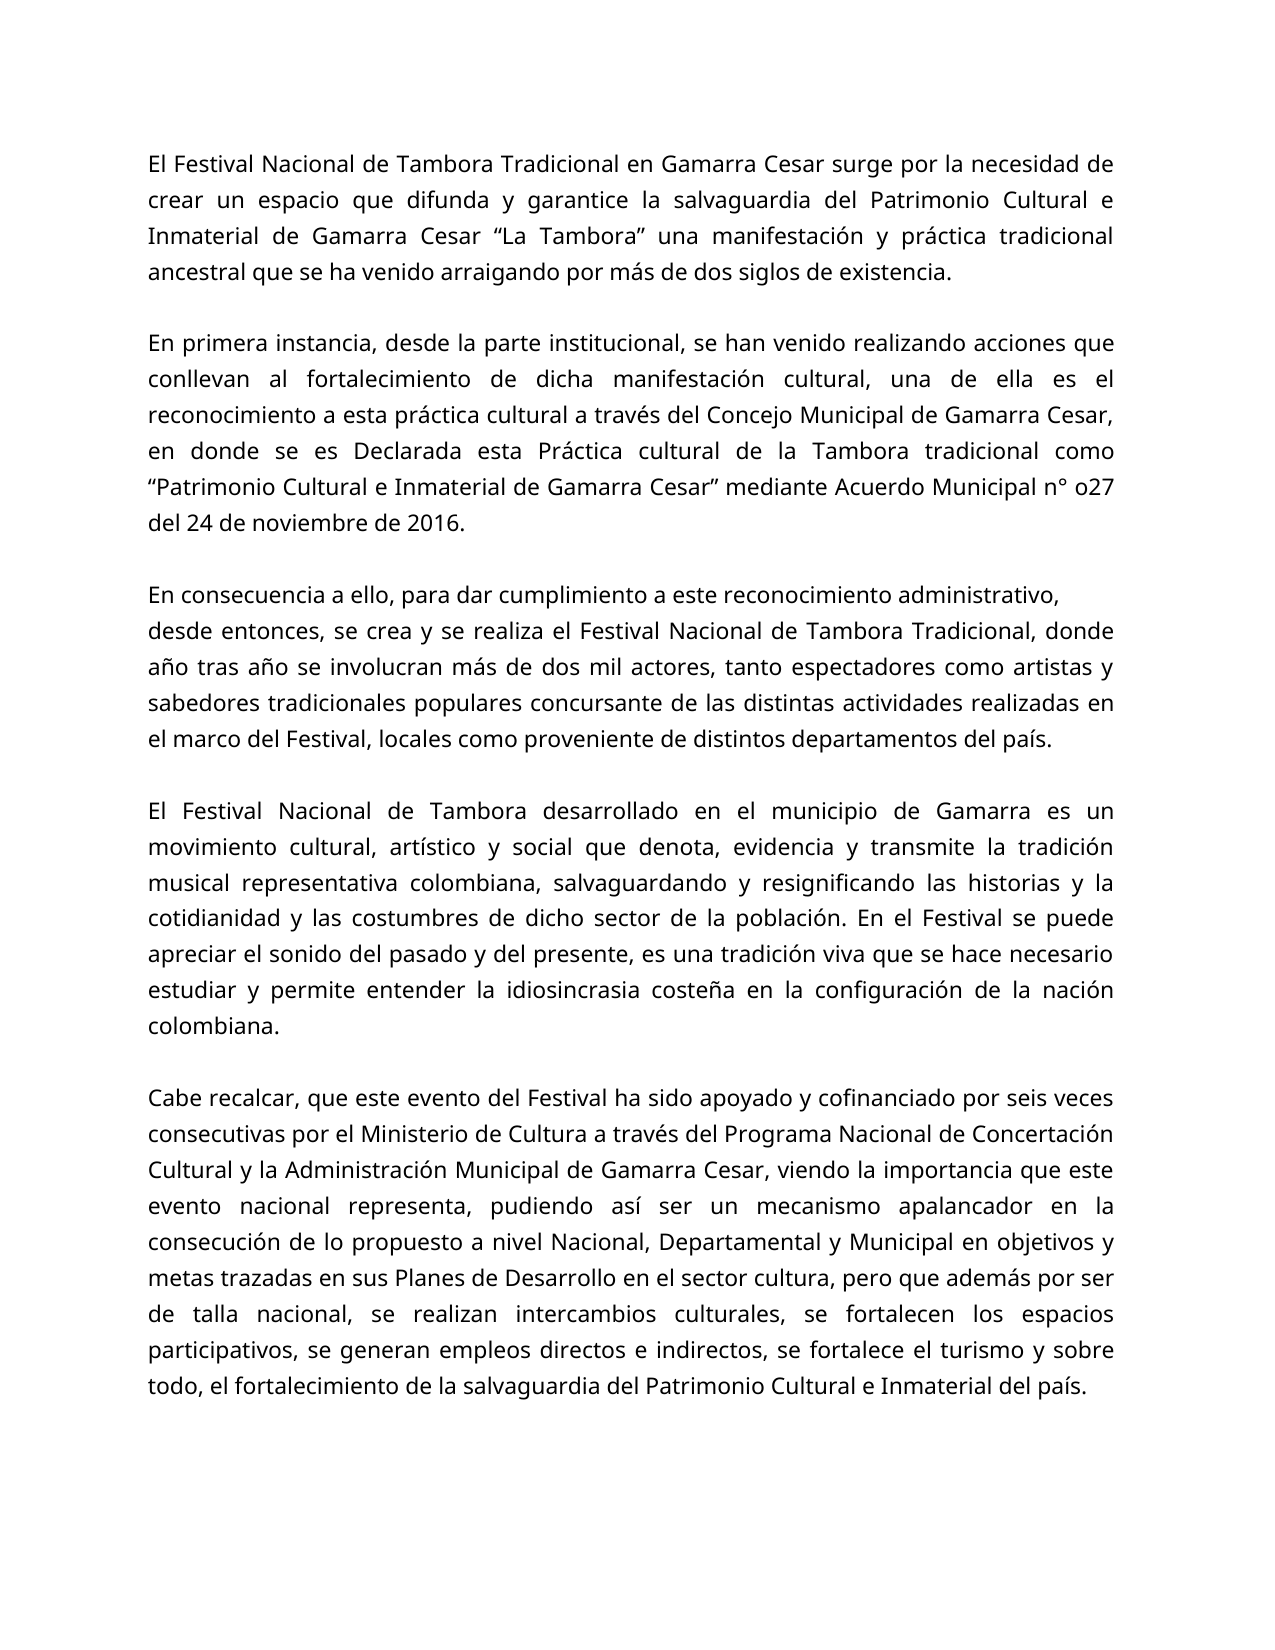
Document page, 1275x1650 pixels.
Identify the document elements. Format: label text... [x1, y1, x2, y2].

text En consecuencia a ello, para dar cumplimiento a este reconocimiento administrativo, [148, 579, 1115, 610]
text El Festival Nacional de Tambora Tradicional en Gamarra Cesar surge por la necesidad de crear un espacio que difunda y garantice la salvaguardia del Patrimonio Cultural e Inmaterial de Gamarra Cesar “La Tambora” una manifestación y práctica tradicional ancestral que se ha venido arraigando por más de dos siglos de existencia. [148, 148, 1115, 287]
text En primera instancia, desde la parte institucional, se han venido realizando acciones que conllevan al fortalecimiento de dicha manifestación cultural, una de ella es el reconocimiento a esta práctica cultural a través del Concejo Municipal de Gamarra Cesar, en donde se es Declarada esta Práctica cultural de la Tambora tradicional como “Patrimonio Cultural e Inmaterial de Gamarra Cesar” mediante Acuerdo Municipal n° o27 del 24 de noviembre de 2016. [148, 327, 1115, 538]
text desde entonces, se crea y se realiza el Festival Nacional de Tambora Tradicional, donde año tras año se involucran más de dos mil actores, tanto espectadores como artistas y sabedores tradicionales populares concursante de las distintas actividades realizadas en el marco del Festival, locales como proveniente de distintos departamentos del país. [148, 615, 1115, 754]
text El Festival Nacional de Tambora desarrollado en el municipio de Gamarra es un movimiento cultural, artístico y social que denota, evidencia y transmite la tradición musical representativa colombiana, salvaguardando y resignificando las historias y la cotidianidad y las costumbres de dicho sector de la población. En el Festival se puede apreciar el sonido del pasado y del presente, es una tradición viva que se hace necesario estudiar y permite entender la idiosincrasia costeña en la configuración de la nación colombiana. [148, 794, 1115, 1041]
text Cabe recalcar, que este evento del Festival ha sido apoyado y cofinanciado por seis veces consecutivas por el Ministerio de Cultura a través del Programa Nacional de Concertación Cultural y la Administración Municipal de Gamarra Cesar, viendo la importancia que este evento nacional representa, pudiendo así ser un mecanismo apalancador en la consecución de lo propuesto a nivel Nacional, Departamental y Municipal en objetivos y metas trazadas en sus Planes de Desarrollo en el sector cultura, pero que además por ser de talla nacional, se realizan intercambios culturales, se fortalecen los espacios participativos, se generan empleos directos e indirectos, se fortalece el turismo y sobre todo, el fortalecimiento de la salvaguardia del Patrimonio Cultural e Inmaterial del país. [148, 1082, 1115, 1401]
